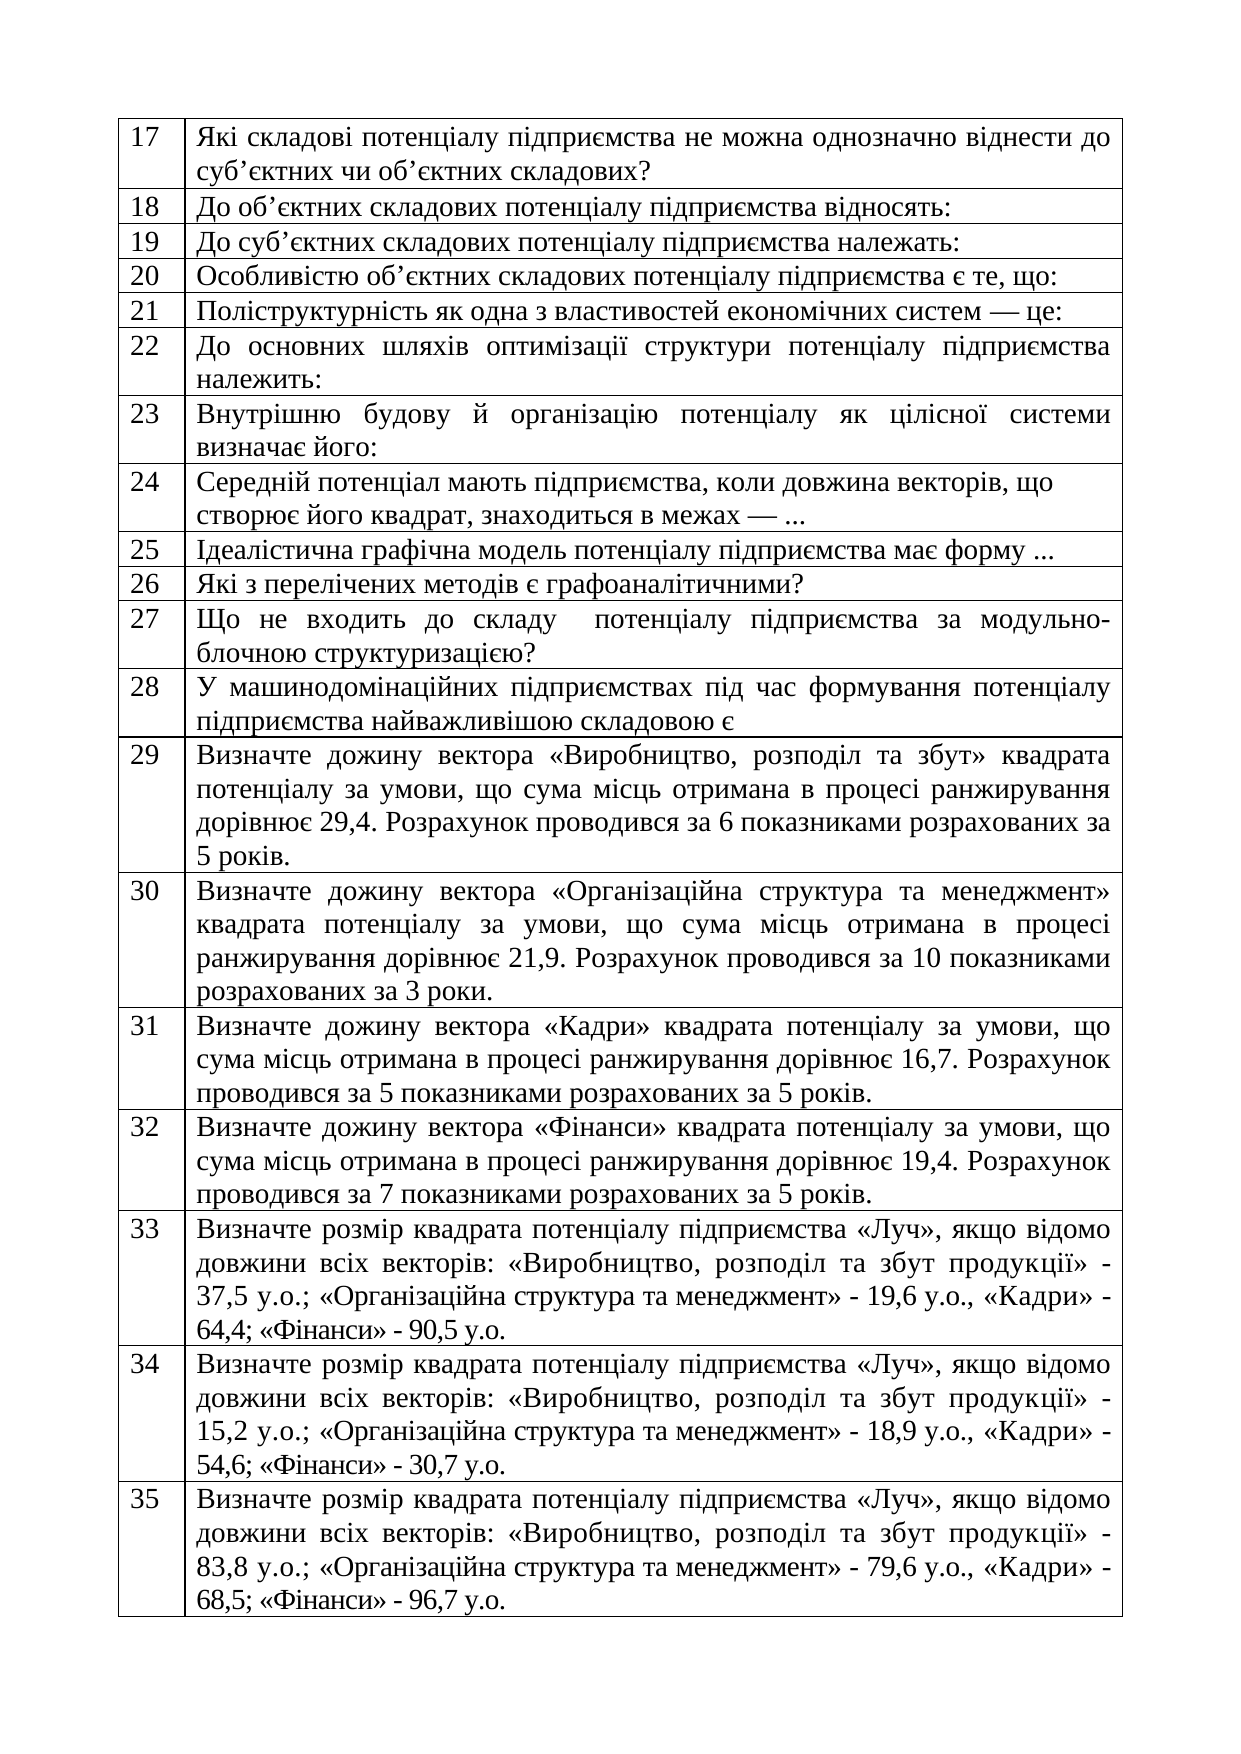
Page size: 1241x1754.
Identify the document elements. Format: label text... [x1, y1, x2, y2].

table_cell 32 [119, 1110, 184, 1210]
table_cell До основних шляхів оптимізації структури потенціалу підприємства належить: [186, 328, 1122, 395]
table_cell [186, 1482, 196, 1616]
table_cell Поліструктурність як одна з властивостей економічних систем — це: [186, 293, 1122, 327]
table_cell Визначте дожину вектора «Кадри» квадрата потенціалу за умови, що сума місць отримана в процесі ранжирування дорівнює 16,7. Розрахунок проводився за 5 показниками розрахованих за 5 років. [186, 1008, 1122, 1108]
table_cell До суб’єктних складових потенціалу підприємства належать: [186, 224, 1122, 257]
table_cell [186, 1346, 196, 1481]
table_cell 19 [119, 224, 184, 257]
table_cell 24 [119, 464, 184, 531]
table_cell Що не входить до складу потенціалу підприємства за модульно-блочною структуризацією? [186, 601, 1122, 668]
table_cell 27 [119, 601, 184, 668]
table_cell Визначте дожину вектора «Фінанси» квадрата потенціалу за умови, що сума місць отримана в процесі ранжирування дорівнює 19,4. Розрахунок проводився за 7 показниками розрахованих за 5 років. [186, 1110, 1122, 1210]
table_cell 25 [119, 532, 184, 566]
table_cell Особливістю об’єктних складових потенціалу підприємства є те, що: [186, 259, 1122, 292]
table_cell Визначте дожину вектора «Виробництво, розподіл та збут» квадрата потенціалу за умови, що сума місць отримана в процесі ранжирування дорівнює 29,4. Розрахунок проводився за 6 показниками розрахованих за 5 років. [186, 738, 1122, 872]
table_cell 21 [119, 293, 184, 327]
table_cell 35 [119, 1482, 184, 1616]
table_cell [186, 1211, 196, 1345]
table_cell 17 [119, 119, 184, 188]
table_cell 23 [119, 396, 184, 463]
table_cell 33 [119, 1211, 184, 1345]
table_cell У машинодомінаційних підприємствах під час формування потенціалу підприємства найважливішою складовою є [186, 669, 1122, 736]
table_cell 28 [119, 669, 184, 736]
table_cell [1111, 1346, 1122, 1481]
table_cell Які з перелічених методів є графоаналітичними? [186, 567, 1122, 600]
table_cell Визначте дожину вектора «Організаційна структура та менеджмент» квадрата потенціалу за умови, що сума місць отримана в процесі ранжирування дорівнює 21,9. Розрахунок проводився за 10 показниками розрахованих за 3 роки. [186, 873, 1122, 1007]
table_cell 34 [119, 1346, 184, 1481]
table_cell Середній потенціал мають підприємства, коли довжина векторів, що створює його квадрат, знаходиться в межах — ... [186, 464, 1122, 531]
table_cell Внутрішню будову й організацію потенціалу як цілісної системи визначає його: [186, 396, 1122, 463]
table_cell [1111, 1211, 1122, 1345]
table_cell Ідеалістична графічна модель потенціалу підприємства має форму ... [186, 532, 1122, 566]
table_cell Які складові потенціалу підприємства не можна однозначно віднести до суб’єктних чи об’єктних складових? [186, 119, 1122, 188]
table_cell 26 [119, 567, 184, 600]
table_cell 20 [119, 259, 184, 292]
table_cell 30 [119, 873, 184, 1007]
table_cell 18 [119, 189, 184, 223]
table_cell 22 [119, 328, 184, 395]
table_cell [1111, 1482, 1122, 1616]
table_cell 31 [119, 1008, 184, 1108]
table_cell 29 [119, 738, 184, 872]
table_cell До об’єктних складових потенціалу підприємства відносять: [186, 189, 1122, 223]
